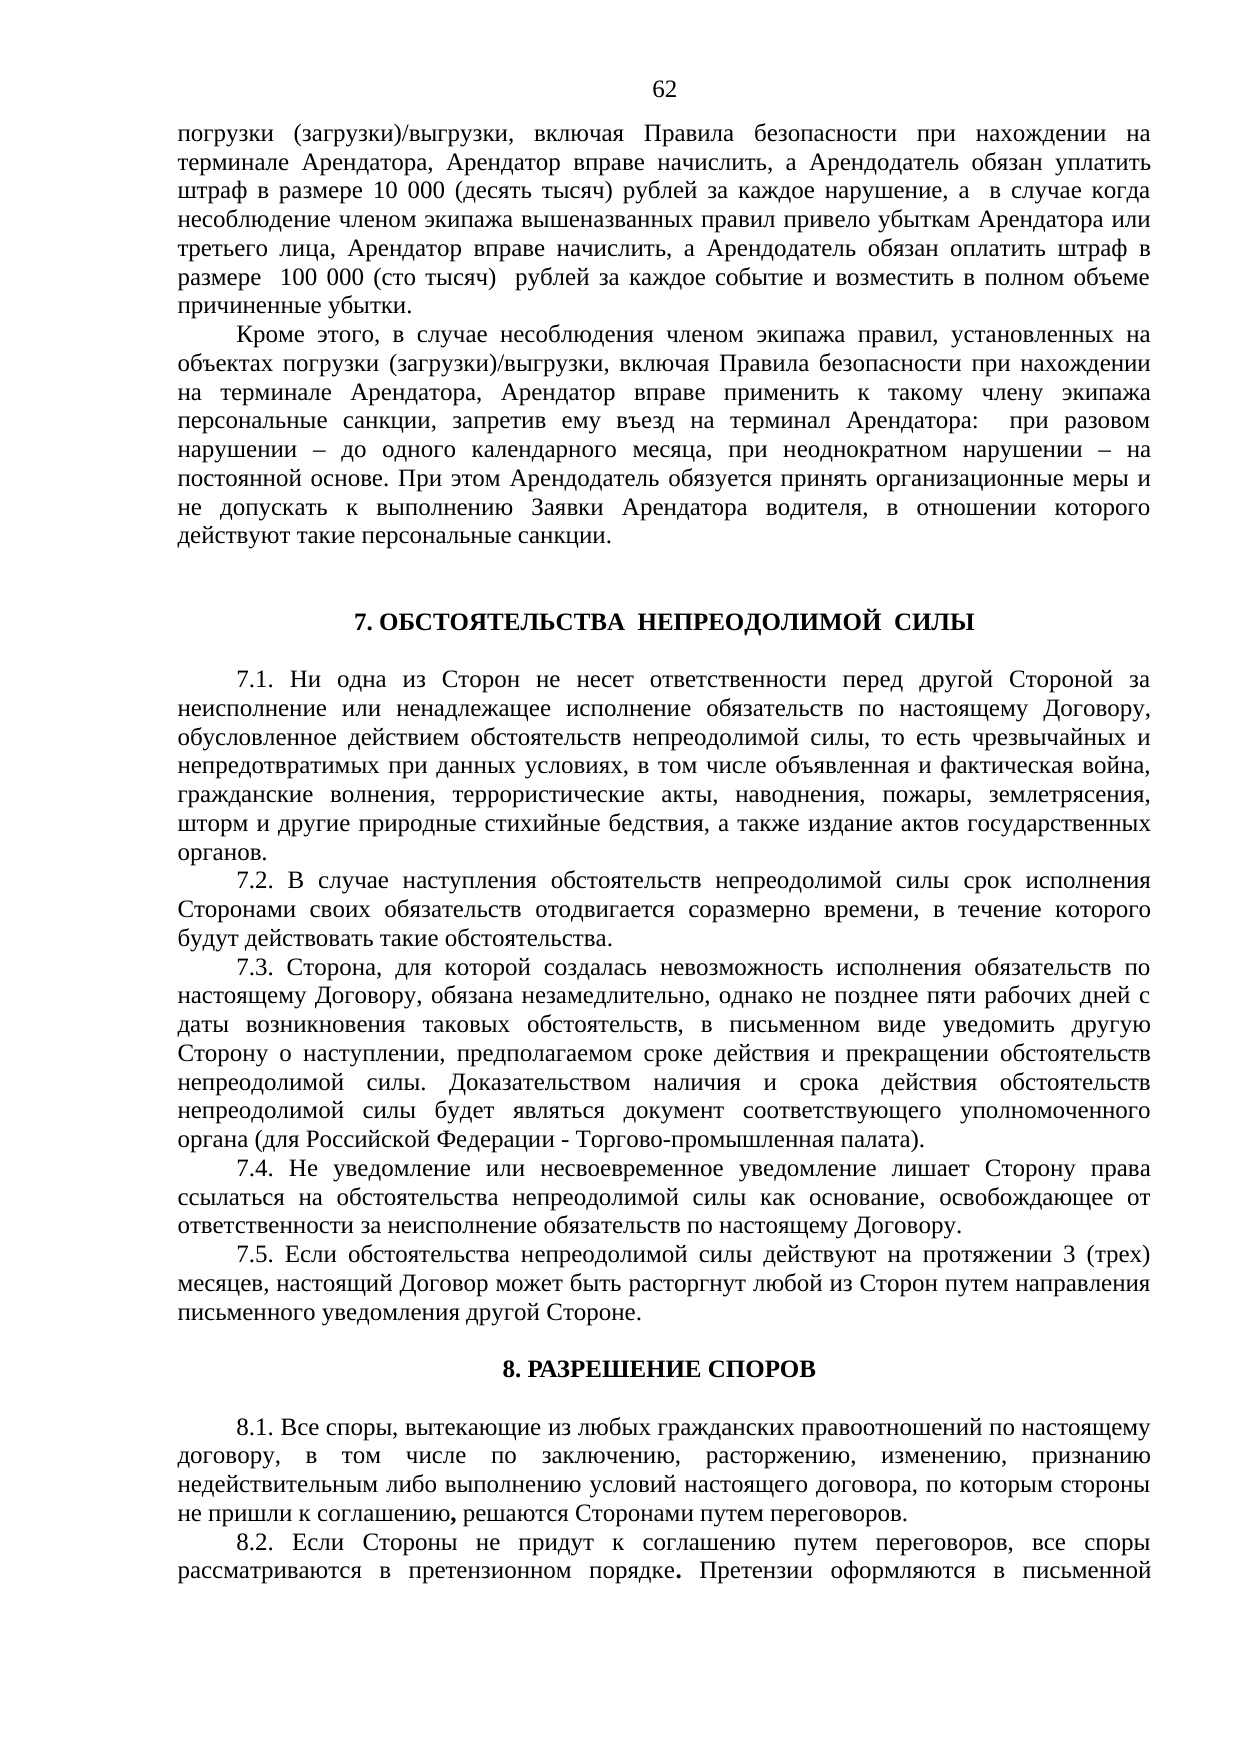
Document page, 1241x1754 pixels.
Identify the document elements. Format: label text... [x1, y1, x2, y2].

text 7. ОБСТОЯТЕЛЬСТВА НЕПРЕОДОЛИМОЙ СИЛЫ [177, 607, 1152, 636]
text Кроме этого, в случае несоблюдения членом экипажа правил, установленных на объектах погрузки (загрузки)/выгрузки, включая Правила безопасности при нахождении на терминале Арендатора, Арендатор вправе применить к такому члену экипажа персональные санкции, запретив ему въезд на терминал Арендатора: при разовом нарушении – до одного календарного месяца, при неоднократном нарушении – на постоянной основе. При этом Арендодатель обязуется принять организационные меры и не допускать к выполнению Заявки Арендатора водителя, в отношении которого действуют такие персональные санкции. [177, 319, 1152, 549]
text 8.1. Все споры, вытекающие из любых гражданских правоотношений по настоящему договору, в том числе по заключению, расторжению, изменению, признанию недействительным либо выполнению условий настоящего договора, по которым стороны не пришли к соглашению, решаются Сторонами путем переговоров. [177, 1412, 1152, 1527]
text 7.3. Сторона, для которой создалась невозможность исполнения обязательств по настоящему Договору, обязана незамедлительно, однако не позднее пяти рабочих дней с даты возникновения таковых обстоятельств, в письменном виде уведомить другую Сторону о наступлении, предполагаемом сроке действия и прекращении обстоятельств непреодолимой силы. Доказательством наличия и срока действия обстоятельств непреодолимой силы будет являться документ соответствующего уполномоченного органа (для Российской Федерации - Торгово-промышленная палата). [177, 952, 1152, 1153]
text 7.5. Если обстоятельства непреодолимой силы действуют на протяжении 3 (трех) месяцев, настоящий Договор может быть расторгнут любой из Сторон путем направления письменного уведомления другой Стороне. [177, 1239, 1152, 1326]
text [177, 1527, 1152, 1584]
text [177, 118, 1152, 319]
text 7.2. В случае наступления обстоятельств непреодолимой силы срок исполнения Сторонами своих обязательств отодвигается соразмерно времени, в течение которого будут действовать такие обстоятельства. [177, 866, 1152, 952]
text 7.1. Ни одна из Сторон не несет ответственности перед другой Стороной за неисполнение или ненадлежащее исполнение обязательств по настоящему Договору, обусловленное действием обстоятельств непреодолимой силы, то есть чрезвычайных и непредотвратимых при данных условиях, в том числе объявленная и фактическая война, гражданские волнения, террористические акты, наводнения, пожары, землетрясения, шторм и другие природные стихийные бедствия, а также издание актов государственных органов. [177, 664, 1152, 866]
title 8. РАЗРЕШЕНИЕ СПОРОВ [177, 1354, 1152, 1383]
text 7.4. Не уведомление или несвоевременное уведомление лишает Сторону права ссылаться на обстоятельства непреодолимой силы как основание, освобождающее от ответственности за неисполнение обязательств по настоящему Договору. [177, 1153, 1152, 1239]
